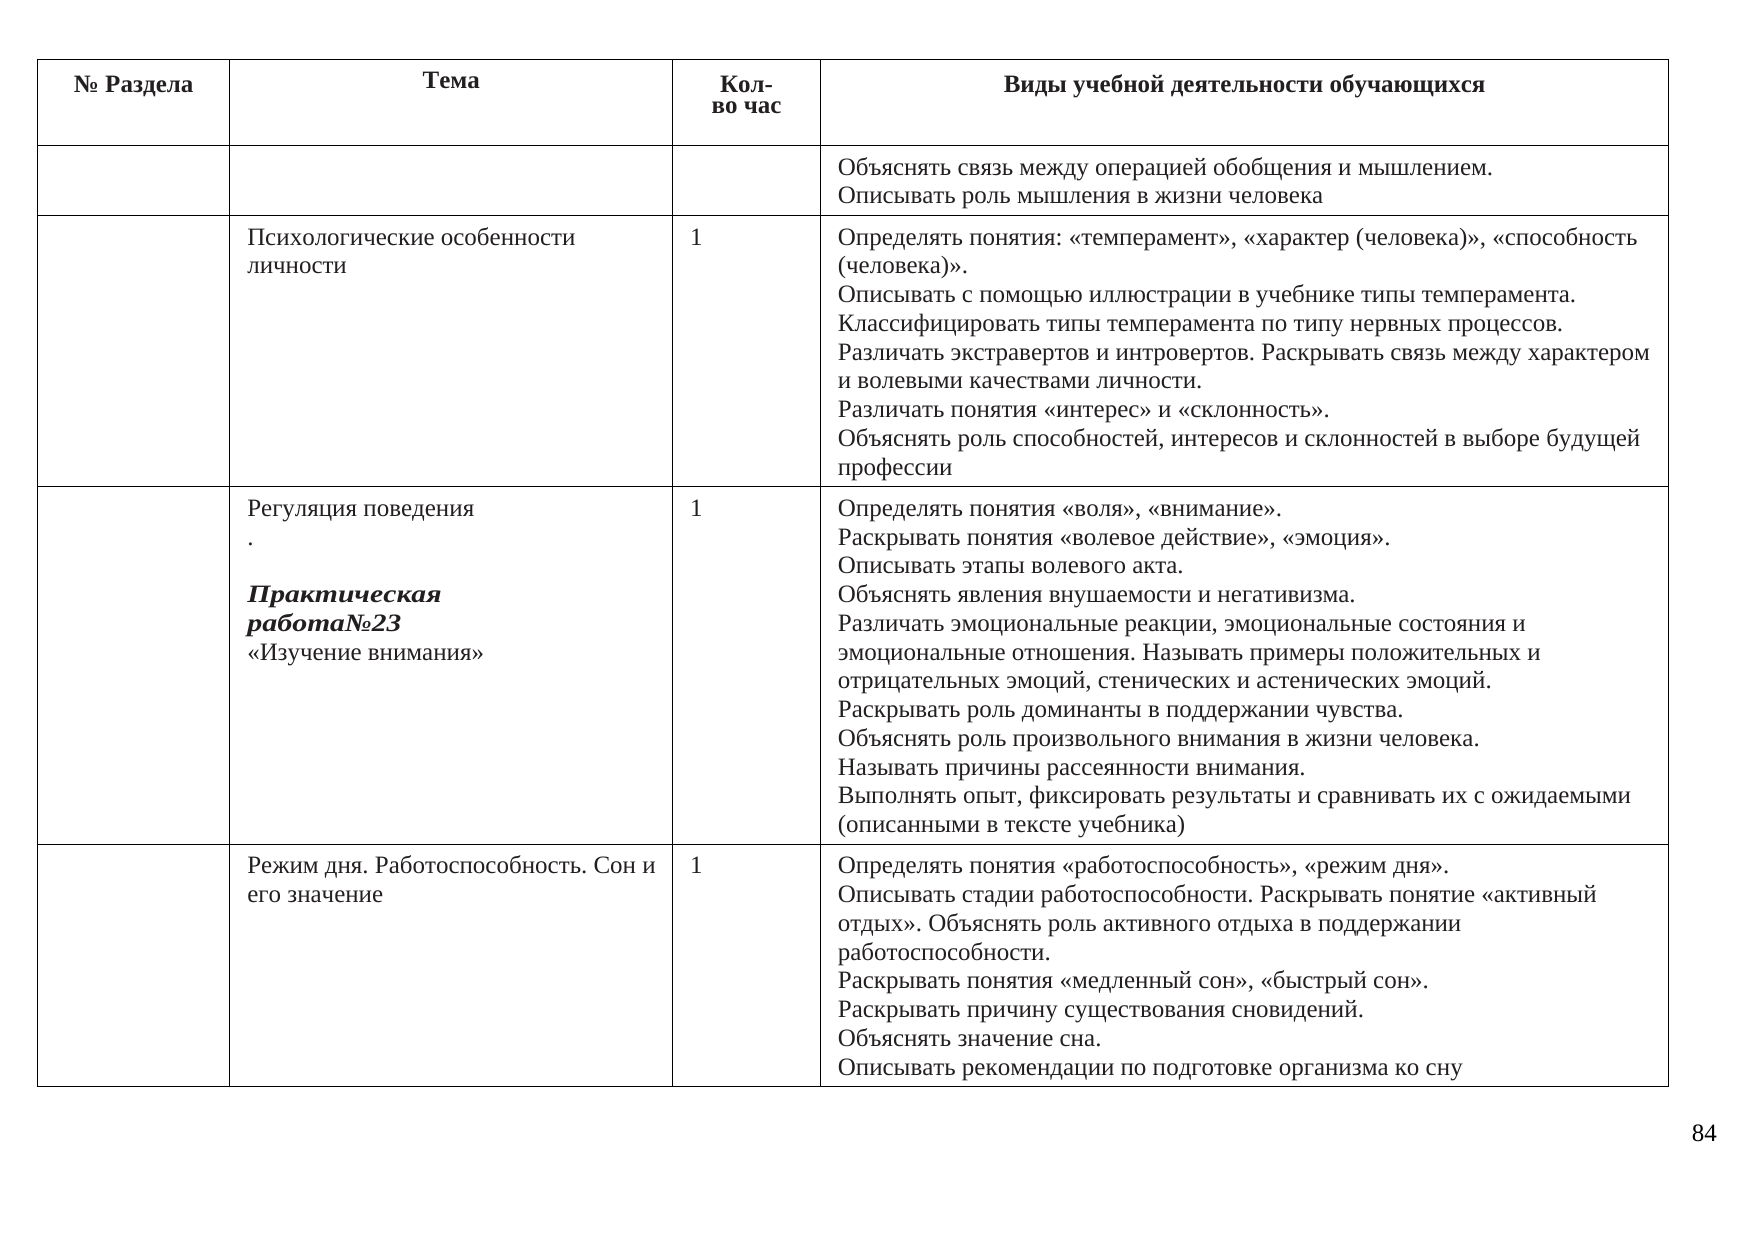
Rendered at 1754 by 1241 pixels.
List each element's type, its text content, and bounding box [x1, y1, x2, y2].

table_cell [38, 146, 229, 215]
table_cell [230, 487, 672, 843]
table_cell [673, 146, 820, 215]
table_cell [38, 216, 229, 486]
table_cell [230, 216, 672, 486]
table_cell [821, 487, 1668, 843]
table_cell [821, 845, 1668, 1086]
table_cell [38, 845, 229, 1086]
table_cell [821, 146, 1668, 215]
table_header № Раздела [38, 60, 229, 145]
table_header Кол-во час [673, 60, 820, 145]
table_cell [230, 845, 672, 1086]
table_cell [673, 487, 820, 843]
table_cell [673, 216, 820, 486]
table_header Виды учебной деятельности обучающихся [821, 60, 1668, 145]
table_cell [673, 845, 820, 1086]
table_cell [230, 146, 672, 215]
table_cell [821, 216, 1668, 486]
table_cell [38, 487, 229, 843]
table_header Тема [230, 60, 672, 145]
